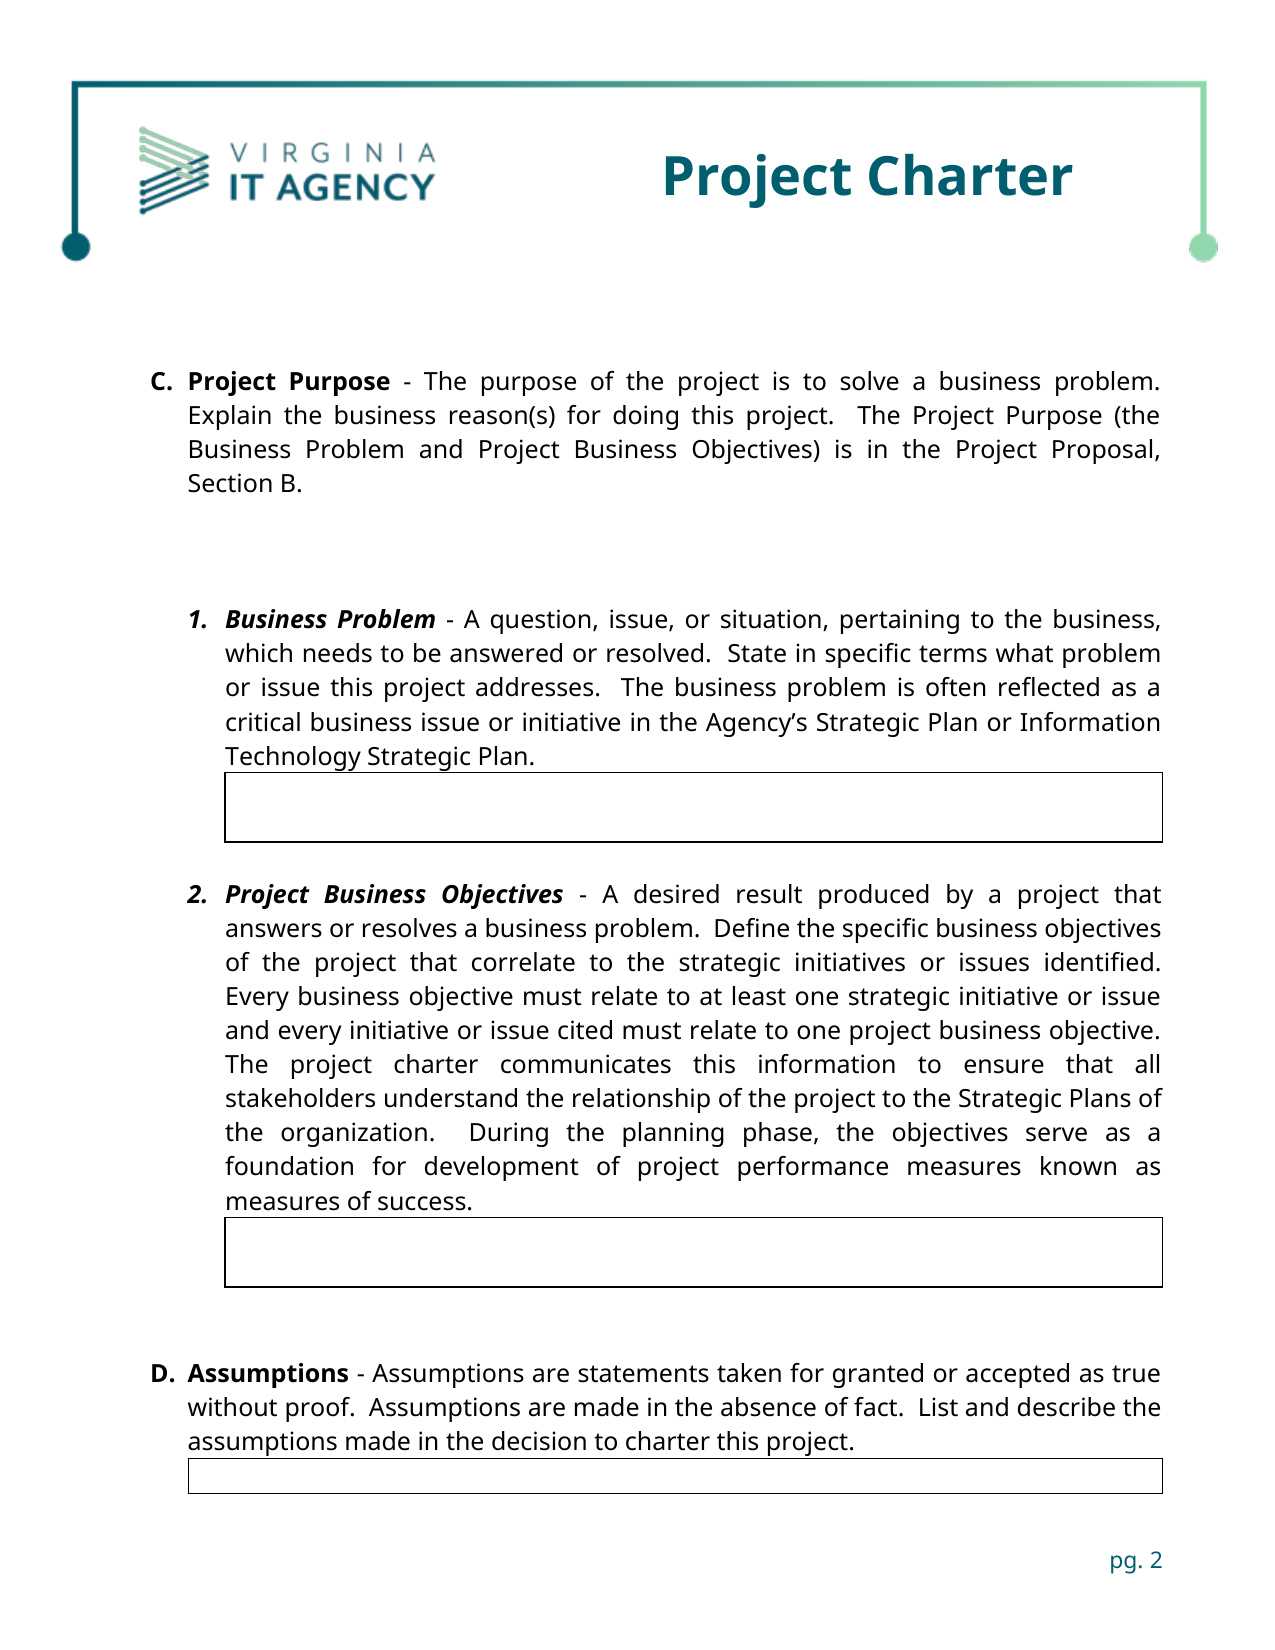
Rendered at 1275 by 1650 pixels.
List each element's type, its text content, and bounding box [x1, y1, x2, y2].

table_header [189, 1459, 1162, 1493]
table_header [226, 773, 1162, 841]
table_header [226, 1218, 1162, 1286]
list Assumptions - Assumptions are statements taken for granted or accepted as true without proof. Assumptions are made in the absence of fact. List and describe the assumptions made in the decision to charter this project. [150, 1356, 1162, 1458]
list Business Problem - A question, issue, or situation, pertaining to the business, which needs to be answered or resolved. State in specific terms what problem or issue this project addresses. The business problem is often reflected as a critical business issue or initiative in the Agency’s Strategic Plan or Information Technology Strategic Plan. [187, 602, 1162, 772]
list Project Purpose - The purpose of the project is to solve a business problem. Explain the business reason(s) for doing this project. The Project Purpose (the Business Problem and Project Business Objectives) is in the Project Proposal, Section B. [150, 363, 1162, 500]
list Project Business Objectives - A desired result produced by a project that answers or resolves a business problem. Define the specific business objectives of the project that correlate to the strategic initiatives or issues identified. Every business objective must relate to at least one strategic initiative or issue and every initiative or issue cited must relate to one project business objective. The project charter communicates this information to ensure that all stakeholders understand the relationship of the project to the Strategic Plans of the organization. During the planning phase, the objectives serve as a foundation for development of project performance measures known as measures of success. [187, 877, 1162, 1217]
